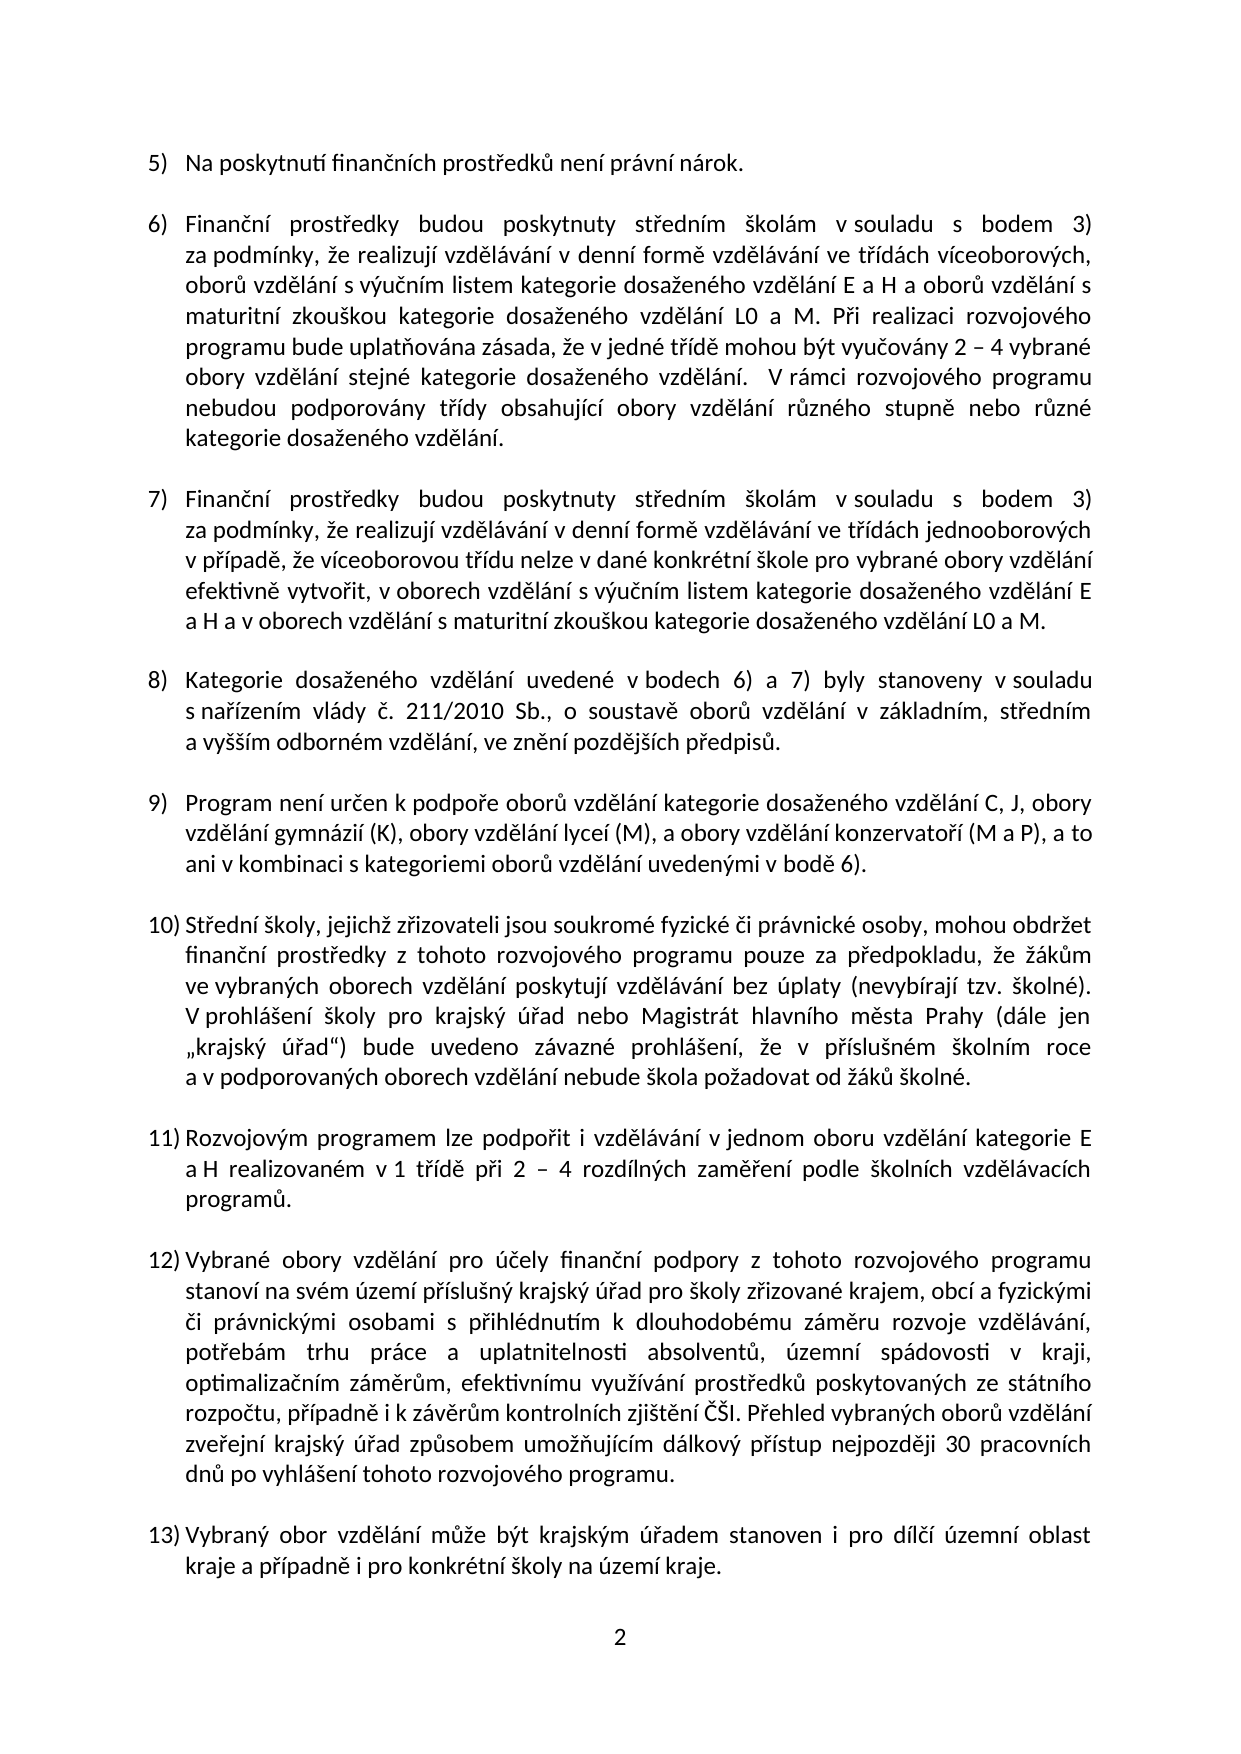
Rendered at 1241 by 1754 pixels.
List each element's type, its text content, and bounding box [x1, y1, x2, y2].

list Vybraný obor vzdělání může být krajským úřadem stanoven i pro dílčí územní oblast kraje a případně i pro konkrétní školy na území kraje. [148, 1519, 1093, 1580]
list Střední školy, jejichž zřizovateli jsou soukromé fyzické či právnické osoby, mohou obdržet finanční prostředky z tohoto rozvojového programu pouze za předpokladu, že žákům ve vybraných oborech vzdělání poskytují vzdělávání bez úplaty (nevybírají tzv. školné). V prohlášení školy pro krajský úřad nebo Magistrát hlavního města Prahy (dále jen „krajský úřad“) bude uvedeno závazné prohlášení, že v příslušném školním roce a v podporovaných oborech vzdělání nebude škola požadovat od žáků školné. [148, 909, 1093, 1092]
list Vybrané obory vzdělání pro účely finanční podpory z tohoto rozvojového programu stanoví na svém území příslušný krajský úřad pro školy zřizované krajem, obcí a fyzickými či právnickými osobami s přihlédnutím k dlouhodobému záměru rozvoje vzdělávání, potřebám trhu práce a uplatnitelnosti absolventů, územní spádovosti v kraji, optimalizačním záměrům, efektivnímu využívání prostředků poskytovaných ze státního rozpočtu, případně i k závěrům kontrolních zjištění ČŠI. Přehled vybraných oborů vzdělání zveřejní krajský úřad způsobem umožňujícím dálkový přístup nejpozději 30 pracovních dnů po vyhlášení tohoto rozvojového programu. [148, 1244, 1093, 1489]
list Rozvojovým programem lze podpořit i vzdělávání v jednom oboru vzdělání kategorie E a H realizovaném v 1 třídě při 2 – 4 rozdílných zaměření podle školních vzdělávacích programů. [148, 1122, 1093, 1214]
list Finanční prostředky budou poskytnuty středním školám v souladu s bodem 3) za podmínky, že realizují vzdělávání v denní formě vzdělávání ve třídách víceoborových, oborů vzdělání s výučním listem kategorie dosaženého vzdělání E a H a oborů vzdělání s maturitní zkouškou kategorie dosaženého vzdělání L0 a M. Při realizaci rozvojového programu bude uplatňována zásada, že v jedné třídě mohou být vyučovány 2 – 4 vybrané obory vzdělání stejné kategorie dosaženého vzdělání. V rámci rozvojového programu nebudou podporovány třídy obsahující obory vzdělání různého stupně nebo různé kategorie dosaženého vzdělání. [148, 209, 1093, 453]
list Na poskytnutí finančních prostředků není právní nárok. [148, 148, 1093, 178]
list Program není určen k podpoře oborů vzdělání kategorie dosaženého vzdělání C, J, obory vzdělání gymnázií (K), obory vzdělání lyceí (M), a obory vzdělání konzervatoří (M a P), a to ani v kombinaci s kategoriemi oborů vzdělání uvedenými v bodě 6). [148, 787, 1093, 878]
list Kategorie dosaženého vzdělání uvedené v bodech 6) a 7) byly stanoveny v souladu s nařízením vlády č. 211/2010 Sb., o soustavě oborů vzdělání v základním, středním a vyšším odborném vzdělání, ve znění pozdějších předpisů. [148, 665, 1093, 756]
list Finanční prostředky budou poskytnuty středním školám v souladu s bodem 3) za podmínky, že realizují vzdělávání v denní formě vzdělávání ve třídách jednooborových v případě, že víceoborovou třídu nelze v dané konkrétní škole pro vybrané obory vzdělání efektivně vytvořit, v oborech vzdělání s výučním listem kategorie dosaženého vzdělání E a H a v oborech vzdělání s maturitní zkouškou kategorie dosaženého vzdělání L0 a M. [148, 483, 1093, 636]
